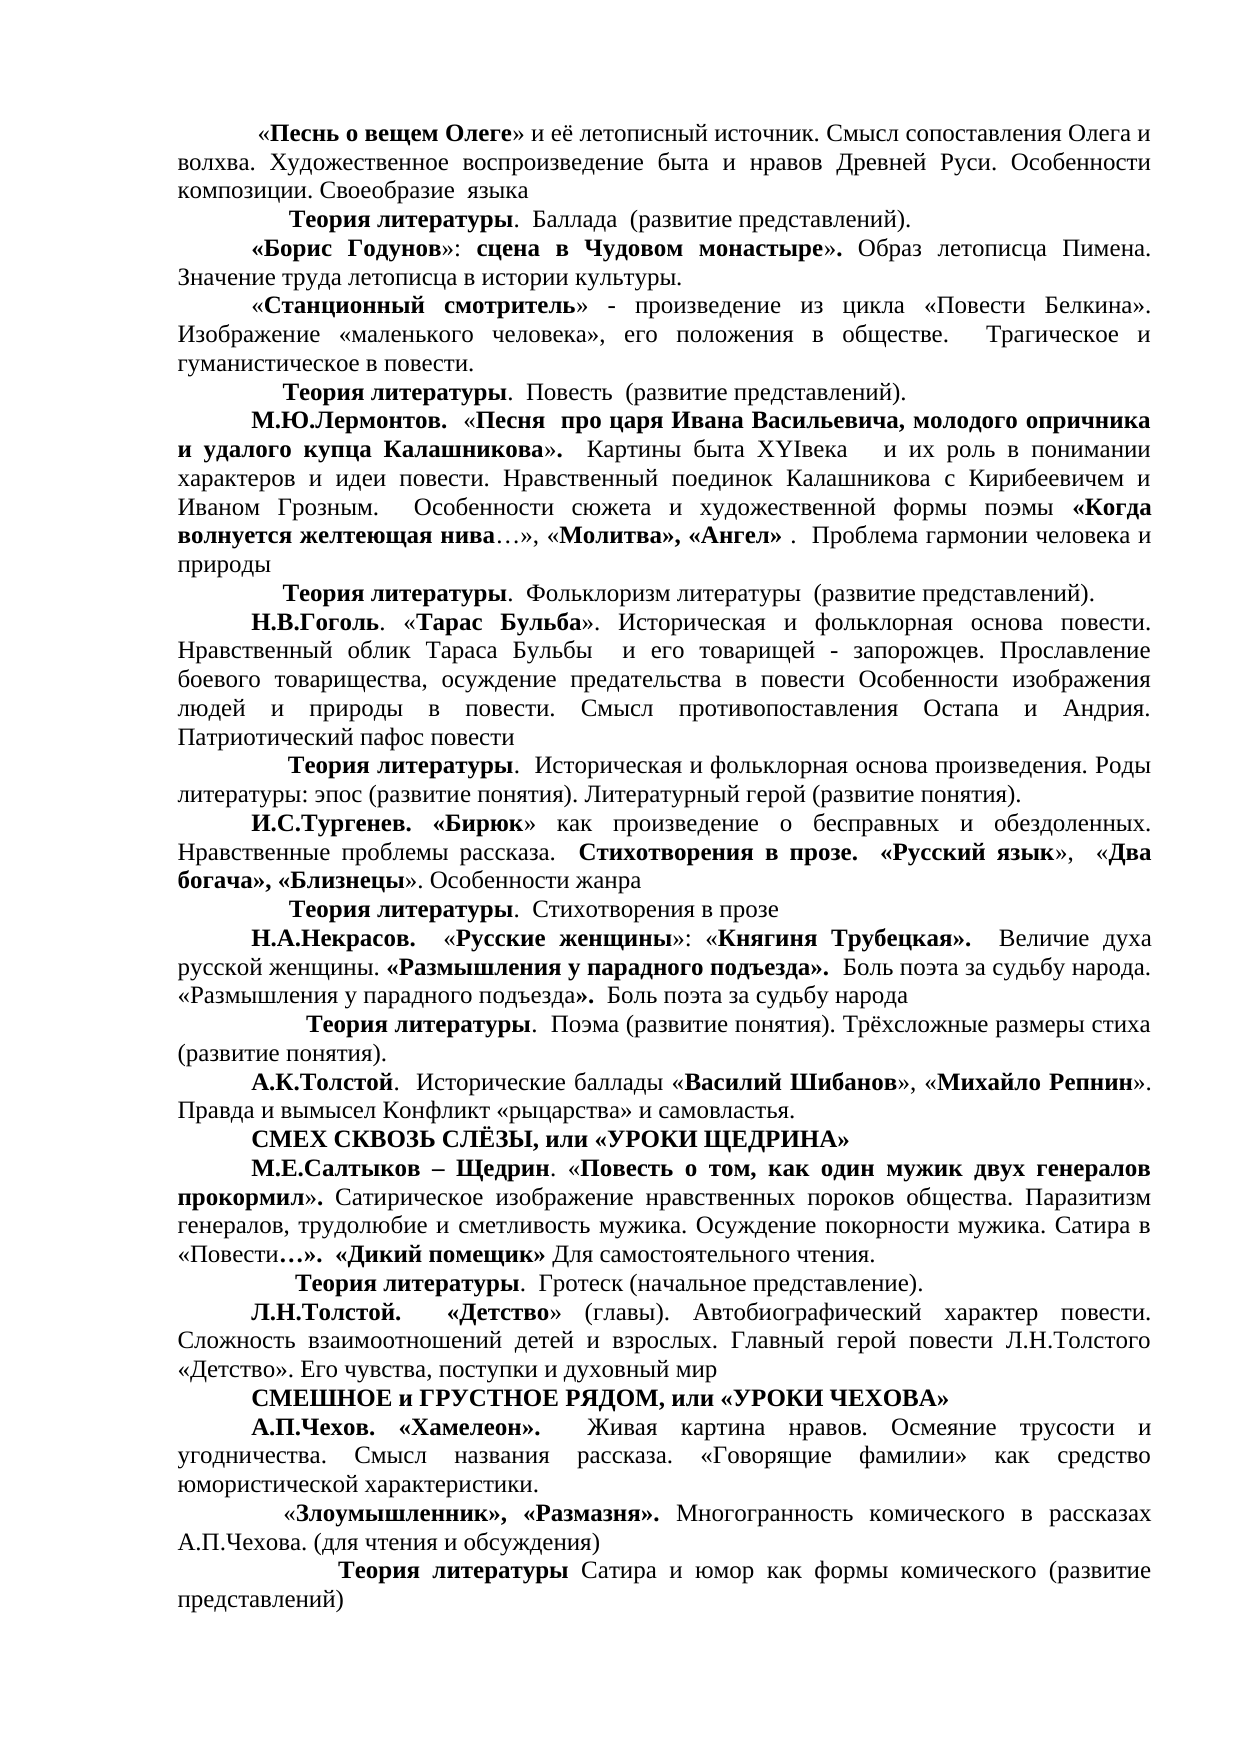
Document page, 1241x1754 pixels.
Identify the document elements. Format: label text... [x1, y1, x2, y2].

text Н.А.Некрасов. «Русские женщины»: «Княгиня Трубецкая». Величие духа русской женщины. «Размышления у парадного подъезда». Боль поэта за судьбу народа. «Размышления у парадного подъезда». Боль поэта за судьбу народа [177, 923, 1152, 1009]
text Теория литературы Сатира и юмор как формы комического (развитие представлений) [177, 1556, 1152, 1613]
text А.К.Толстой. Исторические баллады «Василий Шибанов», «Михайло Репнин». Правда и вымысел Конфликт «рыцарства» и самовластья. [177, 1067, 1152, 1124]
text М.Ю.Лермонтов. «Песня про царя Ивана Васильевича, молодого опричника и удалого купца Калашникова». Картины быта ХYIвека и их роль в понимании характеров и идеи повести. Нравственный поединок Калашникова с Кирибеевичем и Иваном Грозным. Особенности сюжета и художественной формы поэмы «Когда волнуется желтеющая нива…», «Молитва», «Ангел» . Проблема гармонии человека и природы [177, 406, 1152, 578]
text М.Е.Салтыков – Щедрин. «Повесть о том, как один мужик двух генералов прокормил». Сатирическое изображение нравственных пороков общества. Паразитизм генералов, трудолюбие и сметливость мужика. Осуждение покорности мужика. Сатира в «Повести…». «Дикий помещик» Для самостоятельного чтения. [177, 1153, 1152, 1268]
text А.П.Чехов. «Хамелеон». Живая картина нравов. Осмеяние трусости и угодничества. Смысл названия рассказа. «Говорящие фамилии» как средство юмористической характеристики. [177, 1412, 1152, 1498]
text «Станционный смотритель» - произведение из цикла «Повести Белкина». Изображение «маленького человека», его положения в обществе. Трагическое и гуманистическое в повести. [177, 291, 1152, 377]
text «Борис Годунов»: сцена в Чудовом монастыре». Образ летописца Пимена. Значение труда летописца в истории культуры. [177, 233, 1152, 291]
text Н.В.Гоголь. «Тарас Бульба». Историческая и фольклорная основа повести. Нравственный облик Тараса Бульбы и его товарищей - запорожцев. Прославление боевого товарищества, осуждение предательства в повести Особенности изображения людей и природы в повести. Смысл противопоставления Остапа и Андрия. Патриотический пафос повести [177, 607, 1152, 751]
text И.С.Тургенев. «Бирюк» как произведение о бесправных и обездоленных. Нравственные проблемы рассказа. Стихотворения в прозе. «Русский язык», «Два богача», «Близнецы». Особенности жанра [177, 808, 1152, 894]
text СМЕХ СКВОЗЬ СЛЁЗЫ, или «УРОКИ ЩЕДРИНА» [177, 1124, 1152, 1153]
text «Злоумышленник», «Размазня». Многогранность комического в рассказах А.П.Чехова. (для чтения и обсуждения) [177, 1498, 1152, 1556]
text Теория литературы. Историческая и фольклорная основа произведения. Роды литературы: эпос (развитие понятия). Литературный герой (развитие понятия). [177, 751, 1152, 808]
text Теория литературы. Гротеск (начальное представление). [177, 1268, 1152, 1297]
text Л.Н.Толстой. «Детство» (главы). Автобиографический характер повести. Сложность взаимоотношений детей и взрослых. Главный герой повести Л.Н.Толстого «Детство». Его чувства, поступки и духовный мир [177, 1297, 1152, 1383]
text «Песнь о вещем Олеге» и её летописный источник. Смысл сопоставления Олега и волхва. Художественное воспроизведение быта и нравов Древней Руси. Особенности композиции. Своеобразие языка [177, 118, 1152, 204]
text СМЕШНОЕ и ГРУСТНОЕ РЯДОМ, или «УРОКИ ЧЕХОВА» [177, 1383, 1152, 1412]
text Теория литературы. Фольклоризм литературы (развитие представлений). [177, 578, 1152, 607]
text Теория литературы. Стихотворения в прозе [177, 894, 1152, 923]
text Теория литературы. Баллада (развитие представлений). [177, 204, 1152, 233]
text Теория литературы. Повесть (развитие представлений). [177, 377, 1152, 406]
text Теория литературы. Поэма (развитие понятия). Трёхсложные размеры стиха (развитие понятия). [177, 1009, 1152, 1067]
